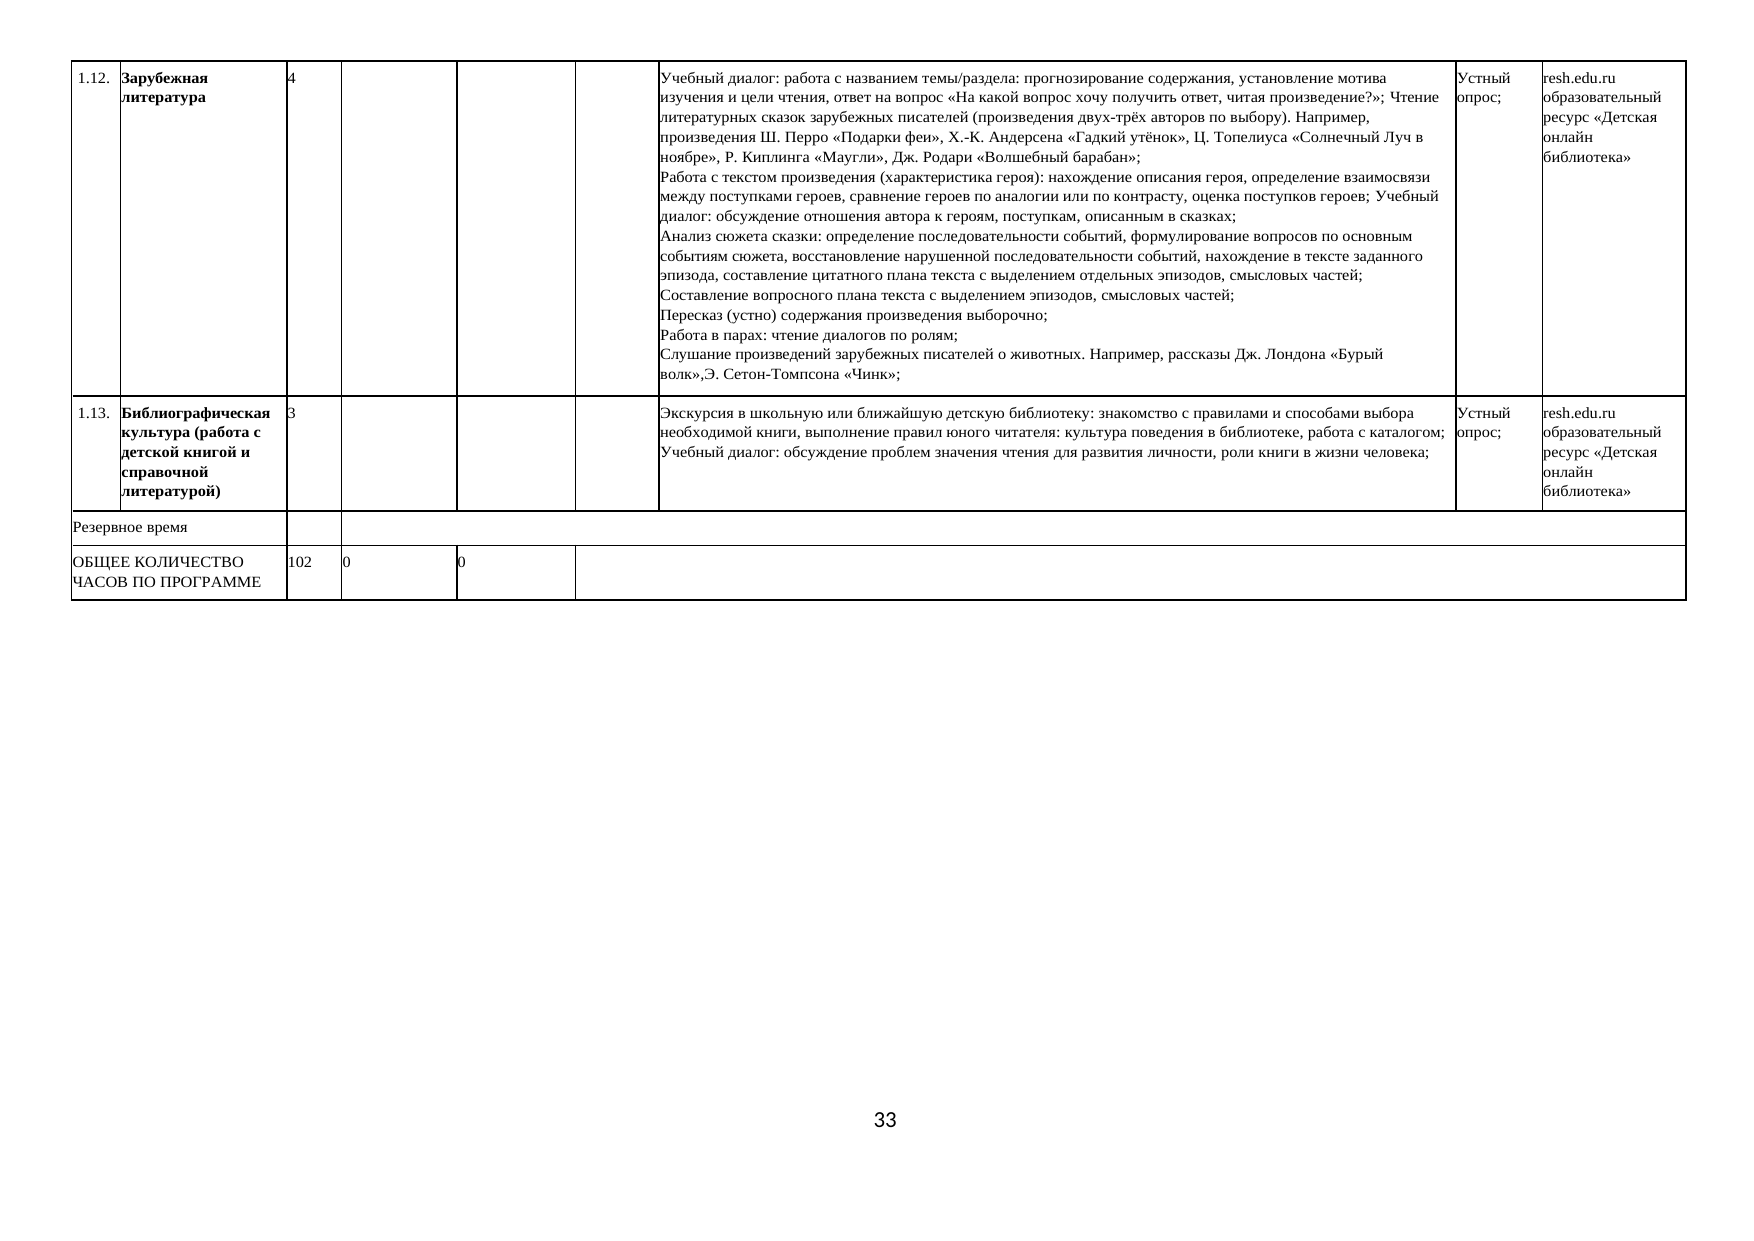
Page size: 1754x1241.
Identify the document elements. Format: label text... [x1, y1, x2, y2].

table_cell [288, 512, 341, 544]
table_cell Резервное время [72, 511, 286, 544]
table_header Зарубежная литература [121, 62, 286, 395]
table_cell [576, 397, 658, 510]
table_cell Библиографическая культура (работа с детской книгой и справочной литературой) [121, 397, 286, 510]
table_cell 0 [342, 546, 456, 599]
table_header [576, 62, 658, 395]
table_header [458, 62, 575, 395]
table_cell Устный опрос; [1457, 397, 1542, 510]
table_header 1.12. [72, 62, 120, 395]
table_cell [342, 397, 456, 510]
table_header [342, 62, 456, 395]
table_cell ОБЩЕЕ КОЛИЧЕСТВО ЧАСОВ ПО ПРОГРАММЕ [72, 546, 286, 599]
table_cell [458, 397, 575, 510]
table_cell resh.edu.ru образовательный ресурс «Детская онлайн библиотека» [1543, 397, 1685, 510]
table_cell [342, 512, 1685, 544]
table_cell 0 [458, 546, 575, 599]
table_header Устный опрос; [1457, 62, 1542, 395]
table_cell 102 [288, 546, 341, 599]
table_cell 1.13. [72, 396, 120, 510]
table_header 4 [288, 62, 341, 395]
table_cell Экскурсия в школьную или ближайшую детскую библиотеку: знакомство с правилами и способами выбора необходимой книги, выполнение правил юного читателя: культура поведения в библиотеке, работа с каталогом; Учебный диалог: обсуждение проблем значения чтения для развития личности, роли книги в жизни человека; [660, 397, 1455, 510]
table_header resh.edu.ru образовательный ресурс «Детская онлайн библиотека» [1543, 62, 1685, 395]
table_cell 3 [288, 397, 341, 510]
table_cell [576, 546, 1685, 599]
table_header Учебный диалог: работа с названием темы/раздела: прогнозирование содержания, установление мотива изучения и цели чтения, ответ на вопрос «На какой вопрос хочу получить ответ, читая произведение?»; Чтение литературных сказок зарубежных писателей (произведения двух-трёх авторов по выбору). Например, произведения Ш. Перро «Подарки феи», Х.-К. Андерсена «Гадкий утёнок», Ц. Топелиуса «Солнечный Луч в ноябре», Р. Киплинга «Маугли», Дж. Родари «Волшебный барабан»; Работа с текстом произведения (характеристика героя): нахождение описания героя, определение взаимосвязи между поступками героев, сравнение героев по аналогии или по контрасту, оценка поступков героев; Учебный диалог: обсуждение отношения автора к героям, поступкам, описанным в сказках; Анализ сюжета сказки: определение последовательности событий, формулирование вопросов по основным событиям сюжета, восстановление нарушенной последовательности событий, нахождение в тексте заданного эпизода, составление цитатного плана текста с выделением отдельных эпизодов, смысловых частей; Составление вопросного плана текста с выделением эпизодов, смысловых частей; Пересказ (устно) содержания произведения выборочно; Работа в парах: чтение диалогов по ролям; Слушание произведений зарубежных писателей о животных. Например, рассказы Дж. Лондона «Бурый волк»,Э. Сетон-Томпсона «Чинк»; [660, 62, 1455, 395]
